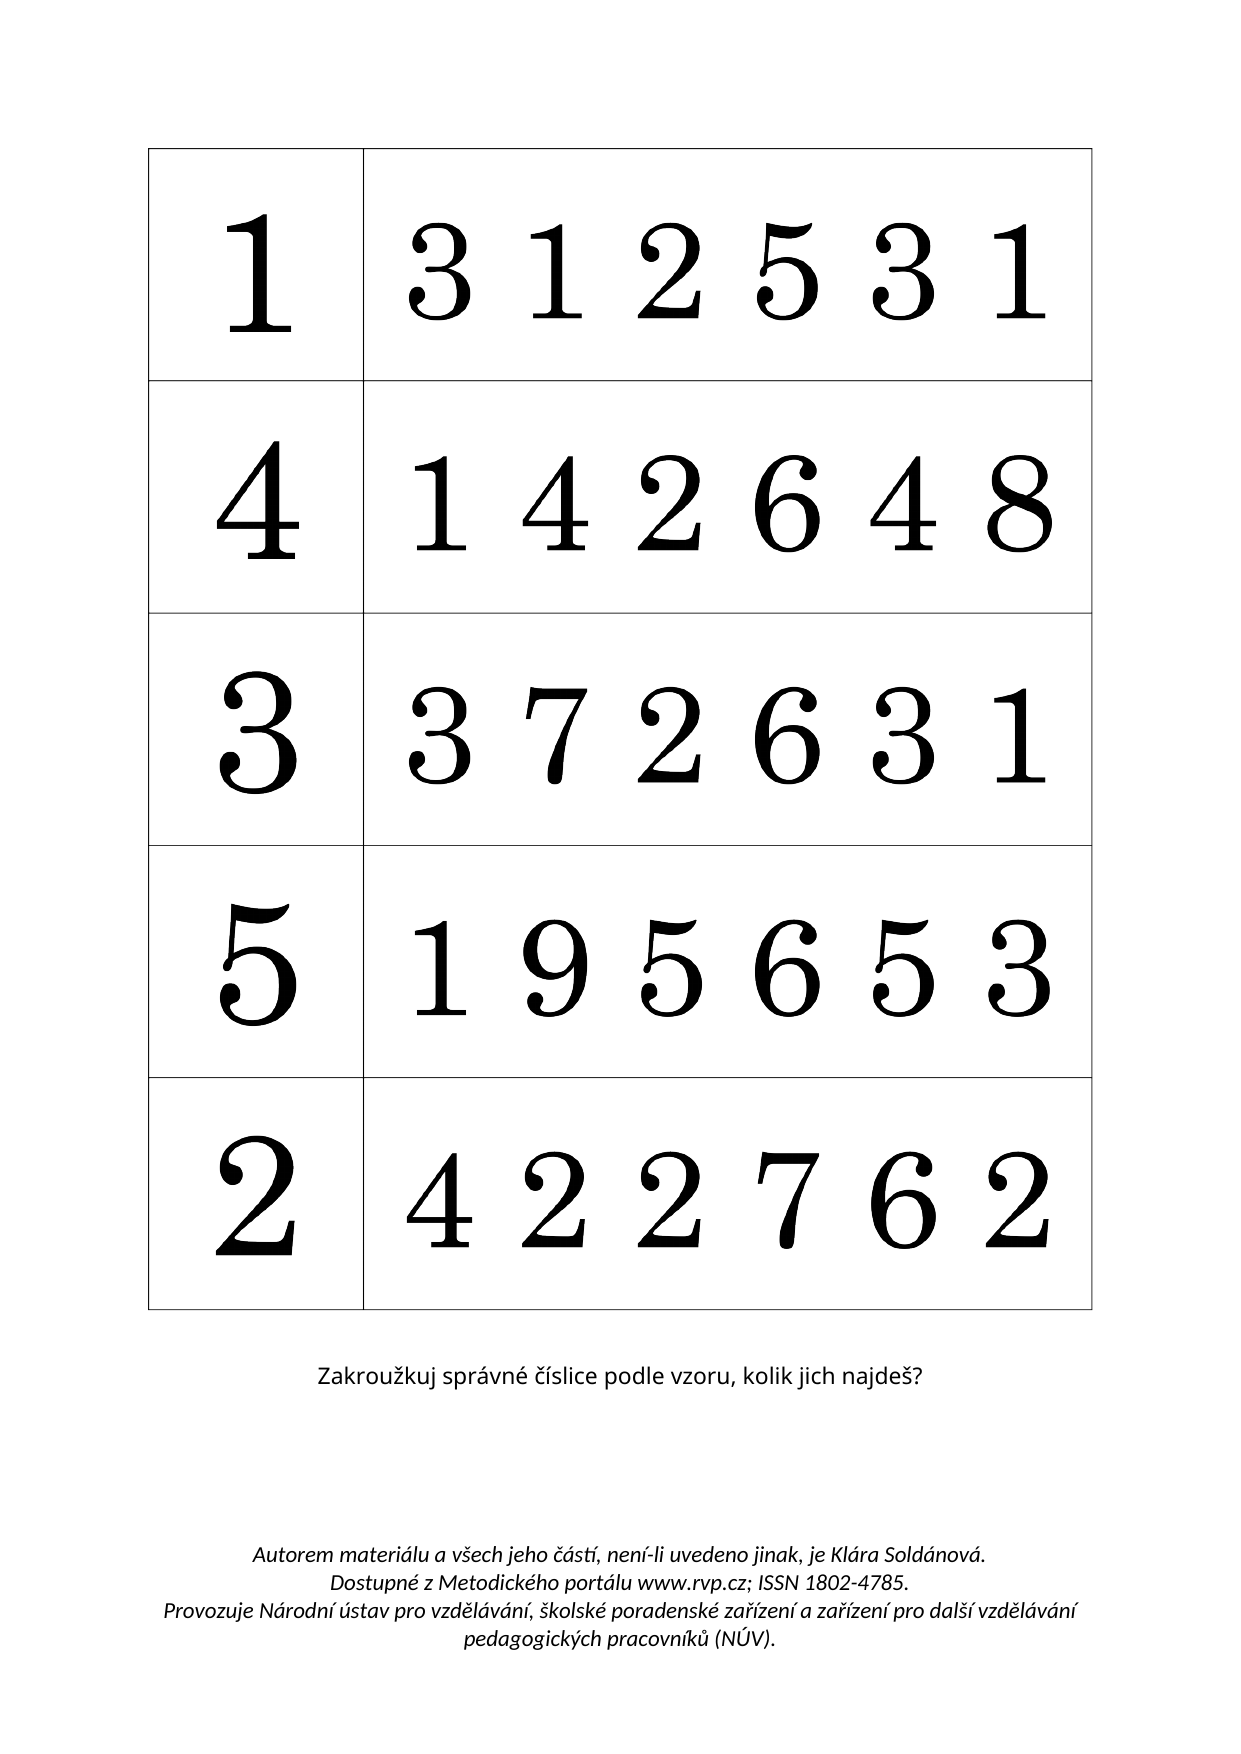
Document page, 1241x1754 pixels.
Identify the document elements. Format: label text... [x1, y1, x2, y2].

picture [147, 147, 1093, 1311]
text Zakroužkuj správné číslice podle vzoru, kolik jich najdeš? [148, 1359, 1093, 1391]
